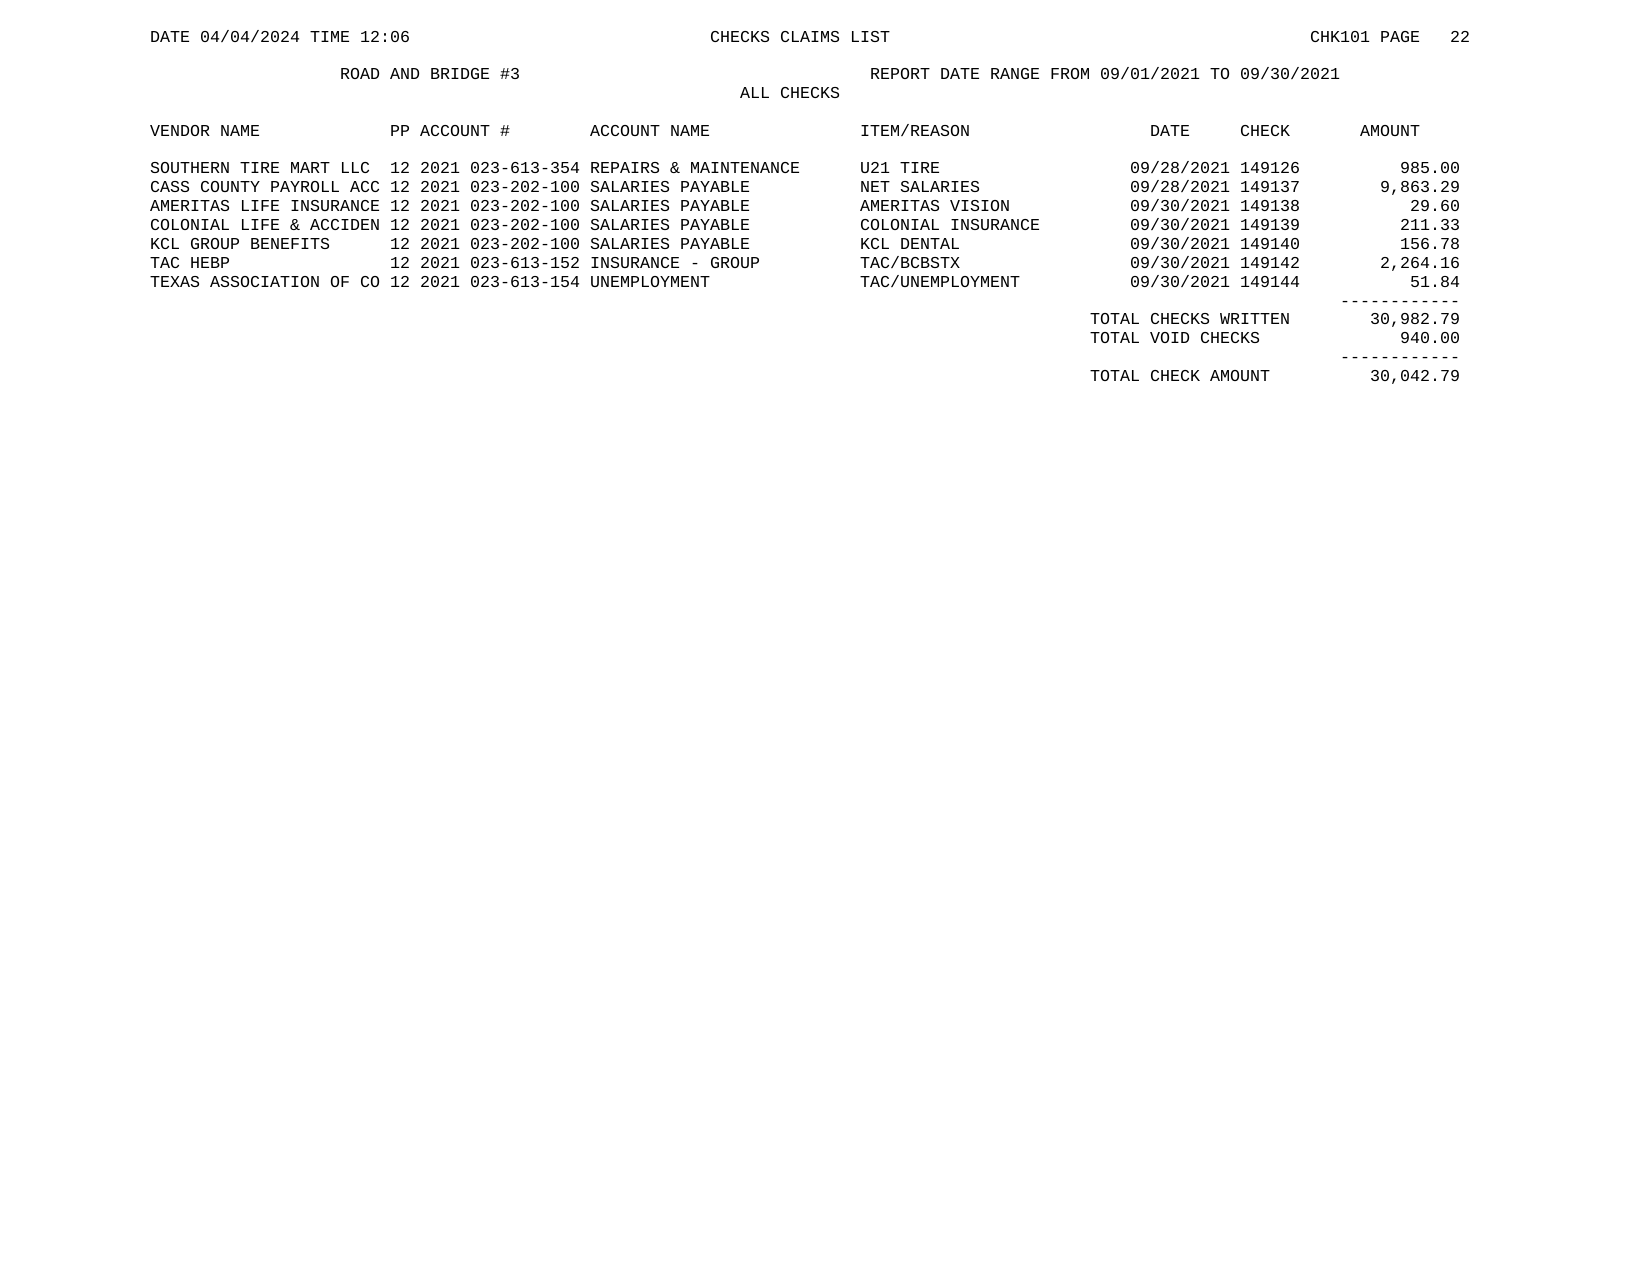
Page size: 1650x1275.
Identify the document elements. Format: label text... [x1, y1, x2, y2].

text VENDOR NAME PP ACCOUNT # ACCOUNT NAME ITEM/REASON DATE CHECK AMOUNT [150, 122, 1500, 141]
text TOTAL CHECKS WRITTEN 30,982.79 [150, 311, 1500, 330]
text ALL CHECKS [150, 85, 1500, 103]
text AMERITAS LIFE INSURANCE 12 2021 023-202-100 SALARIES PAYABLE AMERITAS VISION 09/30/2021 149138 29.60 [150, 198, 1500, 217]
text TEXAS ASSOCIATION OF CO 12 2021 023-613-154 UNEMPLOYMENT TAC/UNEMPLOYMENT 09/30/2021 149144 51.84 [150, 273, 1500, 292]
text ------------ [150, 292, 1500, 311]
text TOTAL CHECK AMOUNT 30,042.79 [150, 367, 1500, 386]
text SOUTHERN TIRE MART LLC 12 2021 023-613-354 REPAIRS & MAINTENANCE U21 TIRE 09/28/2021 149126 985.00 [150, 160, 1500, 179]
text COLONIAL LIFE & ACCIDEN 12 2021 023-202-100 SALARIES PAYABLE COLONIAL INSURANCE 09/30/2021 149139 211.33 [150, 217, 1500, 236]
text KCL GROUP BENEFITS 12 2021 023-202-100 SALARIES PAYABLE KCL DENTAL 09/30/2021 149140 156.78 [150, 236, 1500, 254]
text DATE 04/04/2024 TIME 12:06 CHECKS CLAIMS LIST CHK101 PAGE 22 [150, 28, 1500, 47]
text ROAD AND BRIDGE #3 REPORT DATE RANGE FROM 09/01/2021 TO 09/30/2021 [150, 66, 1500, 85]
text TAC HEBP 12 2021 023-613-152 INSURANCE - GROUP TAC/BCBSTX 09/30/2021 149142 2,264.16 [150, 254, 1500, 273]
text CASS COUNTY PAYROLL ACC 12 2021 023-202-100 SALARIES PAYABLE NET SALARIES 09/28/2021 149137 9,863.29 [150, 179, 1500, 198]
text ------------ [150, 349, 1500, 367]
text TOTAL VOID CHECKS 940.00 [150, 330, 1500, 349]
